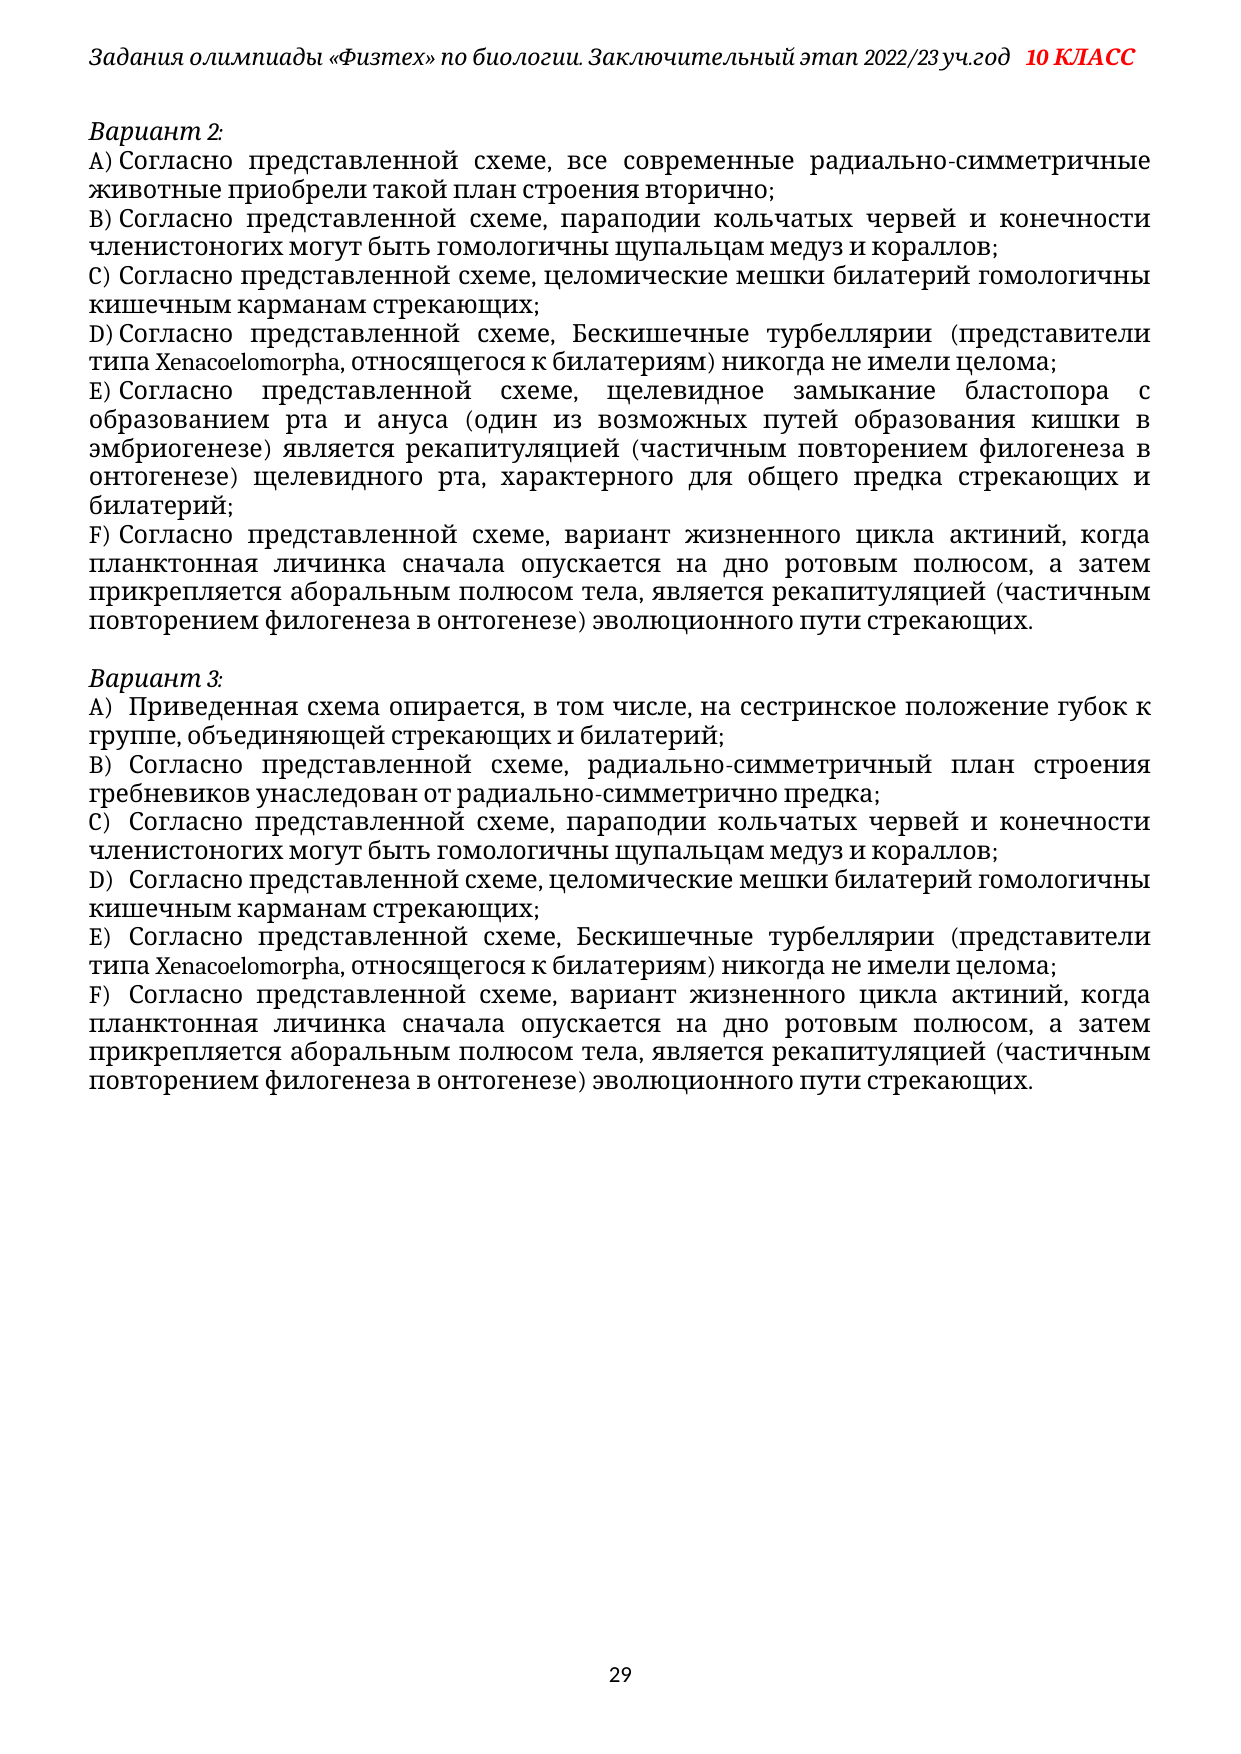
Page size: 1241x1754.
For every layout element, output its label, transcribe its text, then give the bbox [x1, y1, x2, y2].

list Согласно представленной схеме, Бескишечные турбеллярии (представители типа Xenacoelomorpha, относящегося к билатериям) никогда не имели целома; [89, 319, 1152, 377]
list Согласно представленной схеме, параподии кольчатых червей и конечности членистоногих могут быть гомологичны щупальцам медуз и кораллов; [89, 204, 1152, 262]
list Согласно представленной схеме, все современные радиально-симметричные животные приобрели такой план строения вторично; [89, 147, 1152, 204]
text Вариант 2: [89, 118, 1152, 147]
list Приведенная схема опирается, в том числе, на сестринское положение губок к группе, объединяющей стрекающих и билатерий; [89, 693, 1152, 751]
list Согласно представленной схеме, радиально-симметричный план строения гребневиков унаследован от радиально-симметрично предка; [89, 751, 1152, 808]
text Вариант 3: [89, 664, 1152, 693]
list Согласно представленной схеме, параподии кольчатых червей и конечности членистоногих могут быть гомологичны щупальцам медуз и кораллов; [89, 808, 1152, 866]
list Согласно представленной схеме, целомические мешки билатерий гомологичны кишечным карманам стрекающих; [89, 866, 1152, 923]
list Согласно представленной схеме, вариант жизненного цикла актиний, когда планктонная личинка сначала опускается на дно ротовым полюсом, а затем прикрепляется аборальным полюсом тела, является рекапитуляцией (частичным повторением филогенеза в онтогенезе) эволюционного пути стрекающих. [89, 521, 1152, 636]
list Согласно представленной схеме, целомические мешки билатерий гомологичны кишечным карманам стрекающих; [89, 262, 1152, 319]
list Согласно представленной схеме, вариант жизненного цикла актиний, когда планктонная личинка сначала опускается на дно ротовым полюсом, а затем прикрепляется аборальным полюсом тела, является рекапитуляцией (частичным повторением филогенеза в онтогенезе) эволюционного пути стрекающих. [89, 981, 1152, 1096]
list Согласно представленной схеме, Бескишечные турбеллярии (представители типа Xenacoelomorpha, относящегося к билатериям) никогда не имели целома; [89, 923, 1152, 981]
